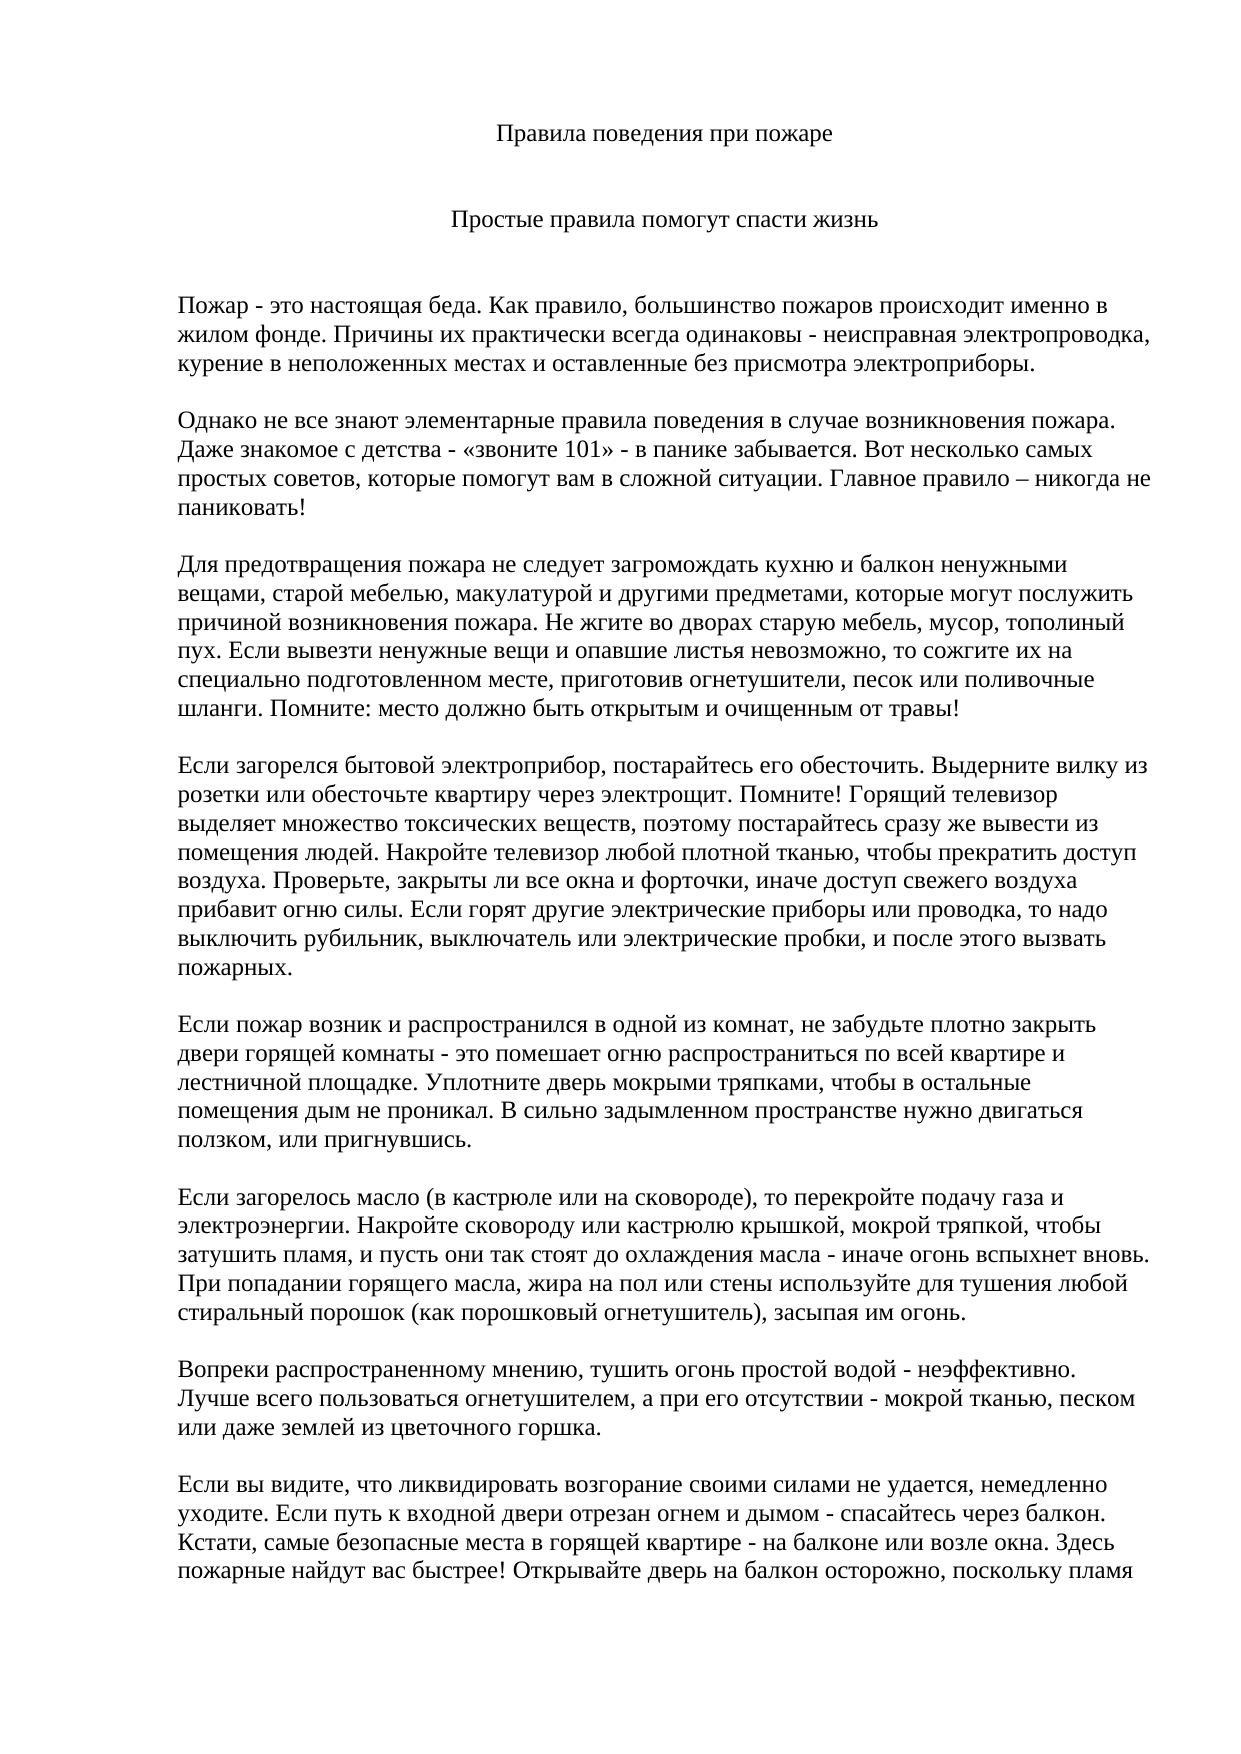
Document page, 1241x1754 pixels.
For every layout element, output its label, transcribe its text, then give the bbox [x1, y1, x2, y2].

text Если загорелось масло (в кастрюле или на сковороде), то перекройте подачу газа и электроэнергии. Накройте сковороду или кастрюлю крышкой, мокрой тряпкой, чтобы затушить пламя, и пусть они так стоят до охлаждения масла - иначе огонь вспыхнет вновь. При попадании горящего масла, жира на пол или стены используйте для тушения любой стиральный порошок (как порошковый огнетушитель), засыпая им огонь. [177, 1182, 1152, 1326]
text Однако не все знают элементарные правила поведения в случае возникновения пожара. Даже знакомое с детства - «звоните 101» - в панике забывается. Вот несколько самых простых советов, которые помогут вам в сложной ситуации. Главное правило – никогда не паниковать! [177, 406, 1152, 521]
text Вопреки распространенному мнению, тушить огонь простой водой - неэффективно. Лучше всего пользоваться огнетушителем, а при его отсутствии - мокрой тканью, песком или даже землей из цветочного горшка. [177, 1354, 1152, 1441]
text Простые правила помогут спасти жизнь [177, 204, 1152, 233]
text Пожар - это настоящая беда. Как правило, большинство пожаров происходит именно в жилом фонде. Причины их практически всегда одинаковы - неисправная электропроводка, курение в неположенных местах и оставленные без присмотра электроприборы. [177, 291, 1152, 377]
text Для предотвращения пожара не следует загромождать кухню и балкон ненужными вещами, старой мебелью, макулатурой и другими предметами, которые могут послужить причиной возникновения пожара. Не жгите во дворах старую мебель, мусор, тополиный пух. Если вывезти ненужные вещи и опавшие листья невозможно, то сожгите их на специально подготовленном месте, приготовив огнетушители, песок или поливочные шланги. Помните: место должно быть открытым и очищенным от травы! [177, 549, 1152, 722]
text Если пожар возник и распространился в одной из комнат, не забудьте плотно закрыть двери горящей комнаты - это помешает огню распространиться по всей квартире и лестничной площадке. Уплотните дверь мокрыми тряпками, чтобы в остальные помещения дым не проникал. В сильно задымленном пространстве нужно двигаться ползком, или пригнувшись. [177, 1009, 1152, 1153]
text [177, 1469, 1152, 1584]
text Правила поведения при пожаре [177, 118, 1152, 147]
text Если загорелся бытовой электроприбор, постарайтесь его обесточить. Выдерните вилку из розетки или обесточьте квартиру через электрощит. Помните! Горящий телевизор выделяет множество токсических веществ, поэтому постарайтесь сразу же вывести из помещения людей. Накройте телевизор любой плотной тканью, чтобы прекратить доступ воздуха. Проверьте, закрыты ли все окна и форточки, иначе доступ свежего воздуха прибавит огню силы. Если горят другие электрические приборы или проводка, то надо выключить рубильник, выключатель или электрические пробки, и после этого вызвать пожарных. [177, 751, 1152, 981]
